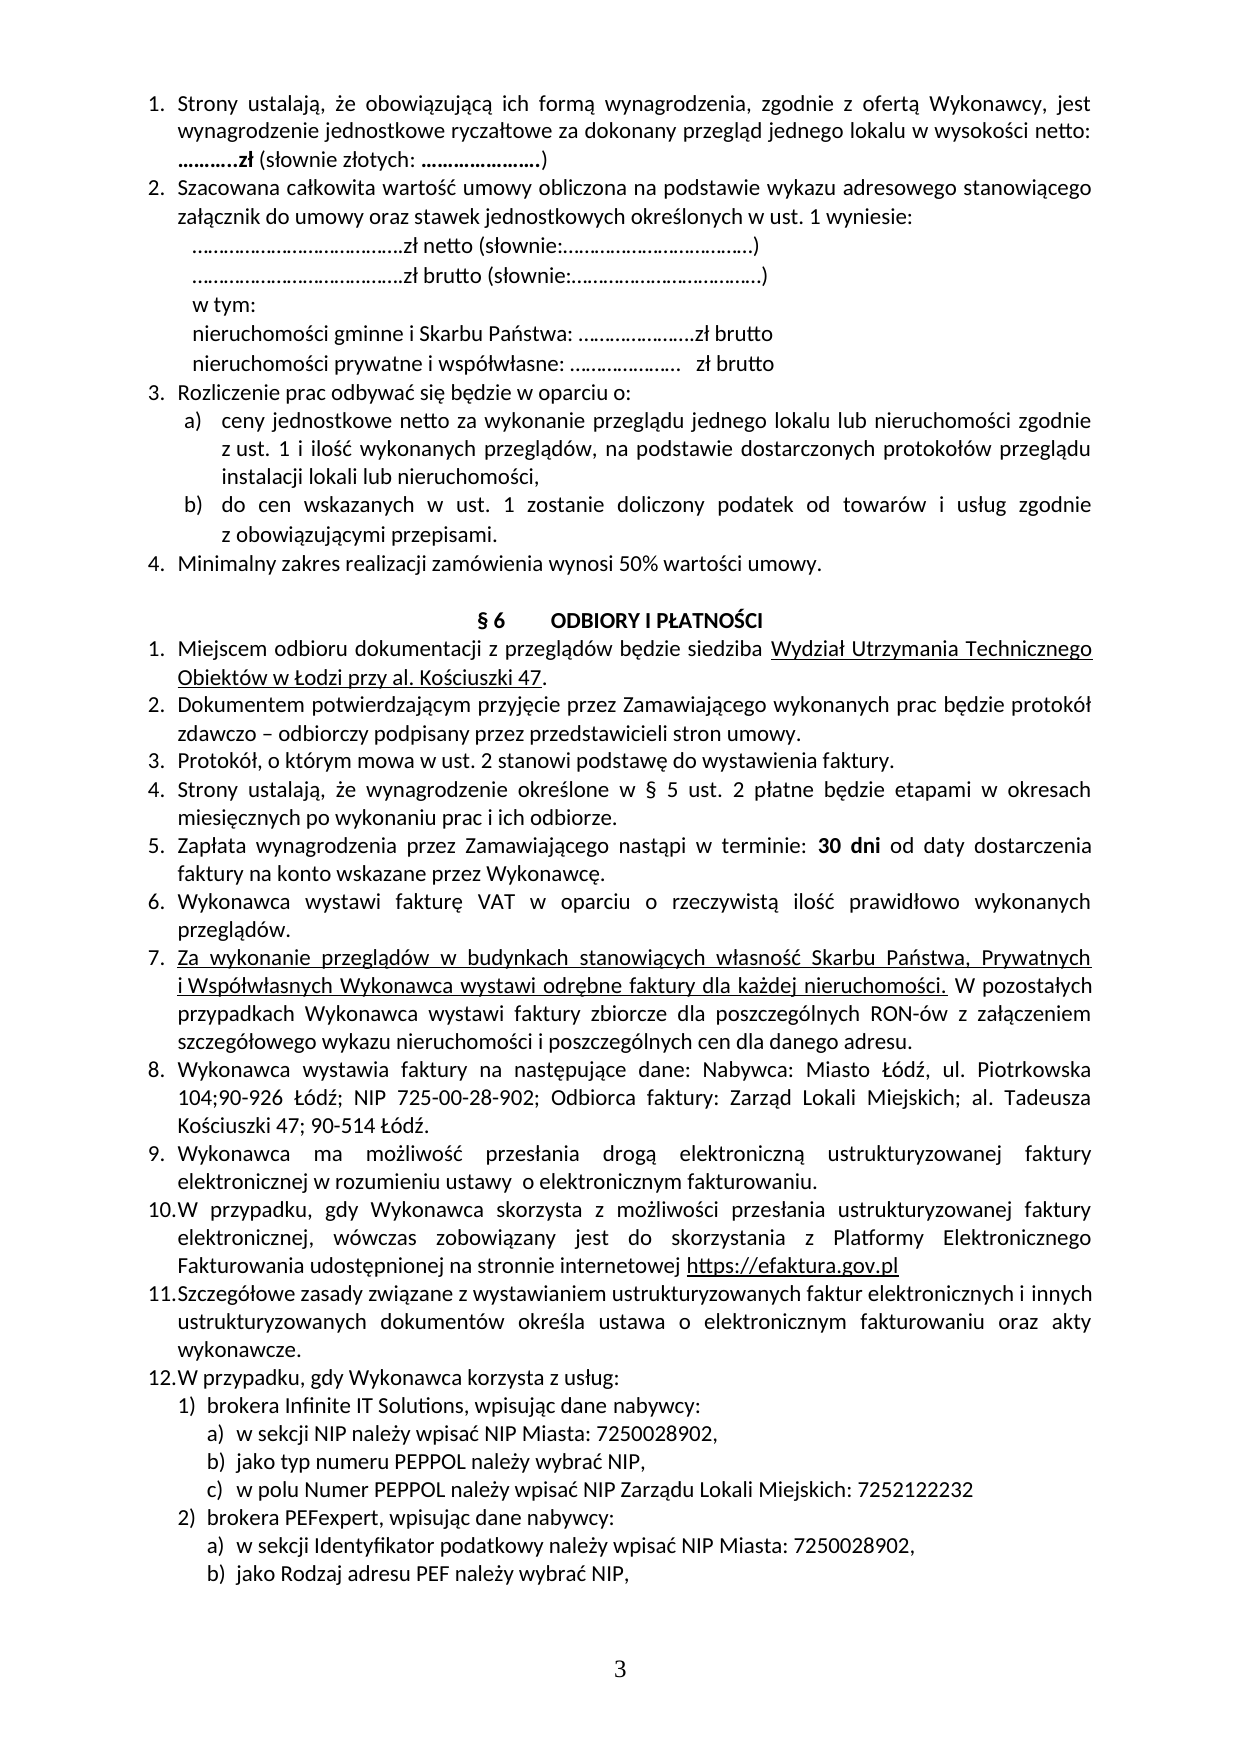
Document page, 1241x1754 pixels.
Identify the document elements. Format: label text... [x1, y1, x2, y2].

list Wykonawca wystawia faktury na następujące dane: Nabywca: Miasto Łódź, ul. Piotrkowska 104;90-926 Łódź; NIP 725-00-28-902; Odbiorca faktury: Zarząd Lokali Miejskich; al. Tadeusza Kościuszki 47; 90-514 Łódź. [148, 1055, 1093, 1139]
list Miejscem odbioru dokumentacji z przeglądów będzie siedziba Wydział Utrzymania Technicznego Obiektów w Łodzi przy al. Kościuszki 47. [148, 634, 1093, 691]
list brokera PEFexpert, wpisując dane nabywcy: [177, 1503, 1093, 1531]
text ………………………………….zł netto (słownie:………………………………) [192, 231, 1093, 259]
list w sekcji Identyfikator podatkowy należy wpisać NIP Miasta: 7250028902, [207, 1531, 1091, 1559]
list jako Rodzaj adresu PEF należy wybrać NIP, [207, 1559, 1091, 1587]
text ………………………………….zł brutto (słownie:………………………………) [192, 261, 1093, 289]
list Szacowana całkowita wartość umowy obliczona na podstawie wykazu adresowego stanowiącego załącznik do umowy oraz stawek jednostkowych określonych w ust. 1 wyniesie: [148, 173, 1093, 230]
list Strony ustalają, że wynagrodzenie określone w § 5 ust. 2 płatne będzie etapami w okresach miesięcznych po wykonaniu prac i ich odbiorze. [148, 775, 1093, 831]
list Wykonawca ma możliwość przesłania drogą elektroniczną ustrukturyzowanej faktury elektronicznej w rozumieniu ustawy o elektronicznym fakturowaniu. [148, 1139, 1093, 1195]
list Zapłata wynagrodzenia przez Zamawiającego nastąpi w terminie: 30 dni od daty dostarczenia faktury na konto wskazane przez Wykonawcę. [148, 831, 1093, 887]
list W przypadku, gdy Wykonawca korzysta z usług: [148, 1363, 1093, 1391]
list jako typ numeru PEPPOL należy wybrać NIP, [207, 1447, 1091, 1475]
list w polu Numer PEPPOL należy wpisać NIP Zarządu Lokali Miejskich: 7252122232 [207, 1475, 1091, 1503]
list Protokół, o którym mowa w ust. 2 stanowi podstawę do wystawienia faktury. [148, 747, 1093, 775]
text § 6 ODBIORY I PŁATNOŚCI [148, 607, 1093, 634]
list Szczegółowe zasady związane z wystawianiem ustrukturyzowanych faktur elektronicznych i innych ustrukturyzowanych dokumentów określa ustawa o elektronicznym fakturowaniu oraz akty wykonawcze. [148, 1279, 1093, 1363]
list Rozliczenie prac odbywać się będzie w oparciu o: [148, 378, 1093, 406]
list ceny jednostkowe netto za wykonanie przeglądu jednego lokalu lub nieruchomości zgodnie z ust. 1 i ilość wykonanych przeglądów, na podstawie dostarczonych protokołów przeglądu instalacji lokali lub nieruchomości, [184, 406, 1093, 490]
list w sekcji NIP należy wpisać NIP Miasta: 7250028902, [207, 1419, 1091, 1447]
list Za wykonanie przeglądów w budynkach stanowiących własność Skarbu Państwa, Prywatnych i Współwłasnych Wykonawca wystawi odrębne faktury dla każdej nieruchomości. W pozostałych przypadkach Wykonawca wystawi faktury zbiorcze dla poszczególnych RON-ów z załączeniem szczegółowego wykazu nieruchomości i poszczególnych cen dla danego adresu. [148, 943, 1093, 1055]
text nieruchomości prywatne i współwłasne: ………………… zł brutto [192, 349, 1093, 377]
list Dokumentem potwierdzającym przyjęcie przez Zamawiającego wykonanych prac będzie protokół zdawczo – odbiorczy podpisany przez przedstawicieli stron umowy. [148, 691, 1093, 747]
text nieruchomości gminne i Skarbu Państwa: ………………….zł brutto [192, 319, 1093, 348]
list Minimalny zakres realizacji zamówienia wynosi 50% wartości umowy. [148, 549, 1093, 577]
list Strony ustalają, że obowiązującą ich formą wynagrodzenia, zgodnie z ofertą Wykonawcy, jest wynagrodzenie jednostkowe ryczałtowe za dokonany przegląd jednego lokalu w wysokości netto: ………..zł (słownie złotych: ………………….) [148, 89, 1093, 173]
list do cen wskazanych w ust. 1 zostanie doliczony podatek od towarów i usług zgodnie z obowiązującymi przepisami. [184, 490, 1093, 548]
text w tym: [192, 290, 1093, 318]
list W przypadku, gdy Wykonawca skorzysta z możliwości przesłania ustrukturyzowanej faktury elektronicznej, wówczas zobowiązany jest do skorzystania z Platformy Elektronicznego Fakturowania udostępnionej na stronnie internetowej https://efaktura.gov.pl [148, 1195, 1093, 1279]
list Wykonawca wystawi fakturę VAT w oparciu o rzeczywistą ilość prawidłowo wykonanych przeglądów. [148, 887, 1093, 943]
list brokera Infinite IT Solutions, wpisując dane nabywcy: [177, 1391, 1093, 1419]
